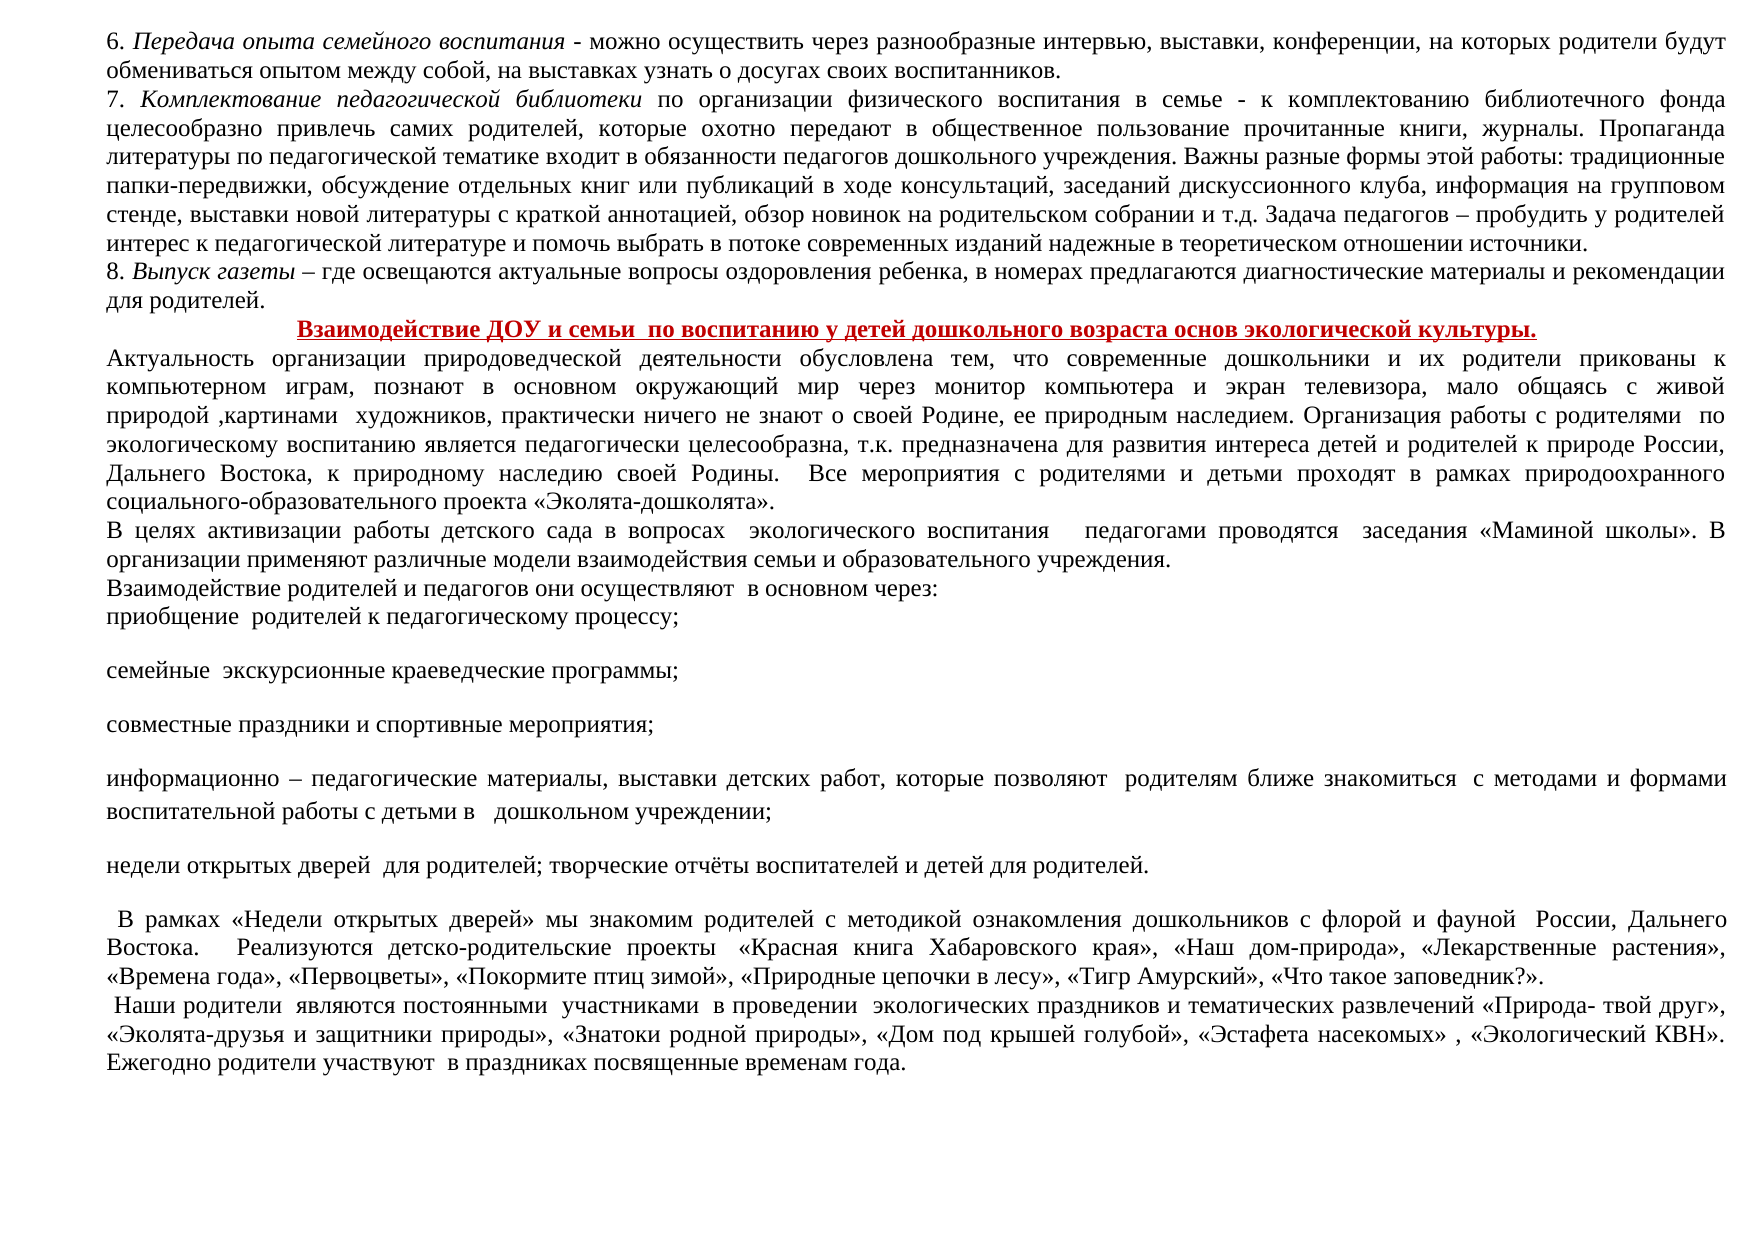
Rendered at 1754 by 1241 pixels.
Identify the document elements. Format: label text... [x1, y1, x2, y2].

text В рамках «Недели открытых дверей» мы знакомим родителей с методикой ознакомления дошкольников с флорой и фауной России, Дальнего Востока. Реализуются детско-родительские проекты «Красная книга Хабаровского края», «Наш дом-природа», «Лекарственные растения», «Времена года», «Первоцветы», «Покормите птиц зимой», «Природные цепочки в лесу», «Тигр Амурский», «Что такое заповедник?». [106, 904, 1727, 990]
text В целях активизации работы детского сада в вопросах экологического воспитания педагогами проводятся заседания «Маминой школы». В организации применяют различные модели взаимодействия семьи и образовательного учреждения. [106, 515, 1727, 573]
text информационно – педагогические материалы, выставки детских работ, которые позволяют родителям ближе знакомиться с методами и формами воспитательной работы с детьми в дошкольном учреждении; [106, 763, 1727, 825]
text Актуальность организации природоведческой деятельности обусловлена тем, что современные дошкольники и их родители прикованы к компьютерном играм, познают в основном окружающий мир через монитор компьютера и экран телевизора, мало общаясь с живой природой ,картинами художников, практически ничего не знают о своей Родине, ее природным наследием. Организация работы с родителями по экологическому воспитанию является педагогически целесообразна, т.к. предназначена для развития интереса детей и родителей к природе России, Дальнего Востока, к природному наследию своей Родины. Все мероприятия с родителями и детьми проходят в рамках природоохранного социального-образовательного проекта «Эколята-дошколята». [106, 343, 1727, 515]
text Наши родители являются постоянными участниками в проведении экологических праздников и тематических развлечений «Природа- твой друг», «Эколята-друзья и защитники природы», «Знатоки родной природы», «Дом под крышей голубой», «Эстафета насекомых» , «Экологический КВН». Ежегодно родители участвуют в праздниках посвященные временам года. [106, 990, 1727, 1076]
text 6. Передача опыта семейного воспитания - можно осуществить через разнообразные интервью, выставки, конференции, на которых родители будут обмениваться опытом между собой, на выставках узнать о досугах своих воспитанников. [106, 26, 1727, 84]
text 8. Выпуск газеты – где освещаются актуальные вопросы оздоровления ребенка, в номерах предлагаются диагностические материалы и рекомендации для родителей. [106, 256, 1727, 314]
text приобщение родителей к педагогическому процессу; [106, 601, 1727, 630]
text Взаимодействие ДОУ и семьи по воспитанию у детей дошкольного возраста основ экологической культуры. [106, 314, 1727, 343]
text 7. Комплектование педагогической библиотеки по организации физического воспитания в семье - к комплектованию библиотечного фонда целесообразно привлечь самих родителей, которые охотно передают в общественное пользование прочитанные книги, журналы. Пропаганда литературы по педагогической тематике входит в обязанности педагогов дошкольного учреждения. Важны разные формы этой работы: традиционные папки-передвижки, обсуждение отдельных книг или публикаций в ходе консультаций, заседаний дискуссионного клуба, информация на групповом стенде, выставки новой литературы с краткой аннотацией, обзор новинок на родительском собрании и т.д. Задача педагогов – пробудить у родителей интерес к педагогической литературе и помочь выбрать в потоке современных изданий надежные в теоретическом отношении источники. [106, 84, 1727, 256]
text недели открытых дверей для родителей; творческие отчёты воспитателей и детей для родителей. [106, 850, 1727, 878]
text Взаимодействие родителей и педагогов они осуществляют в основном через: [106, 573, 1727, 601]
text семейные экскурсионные краеведческие программы; [106, 655, 1727, 684]
text совместные праздники и спортивные мероприятия; [106, 709, 1727, 738]
